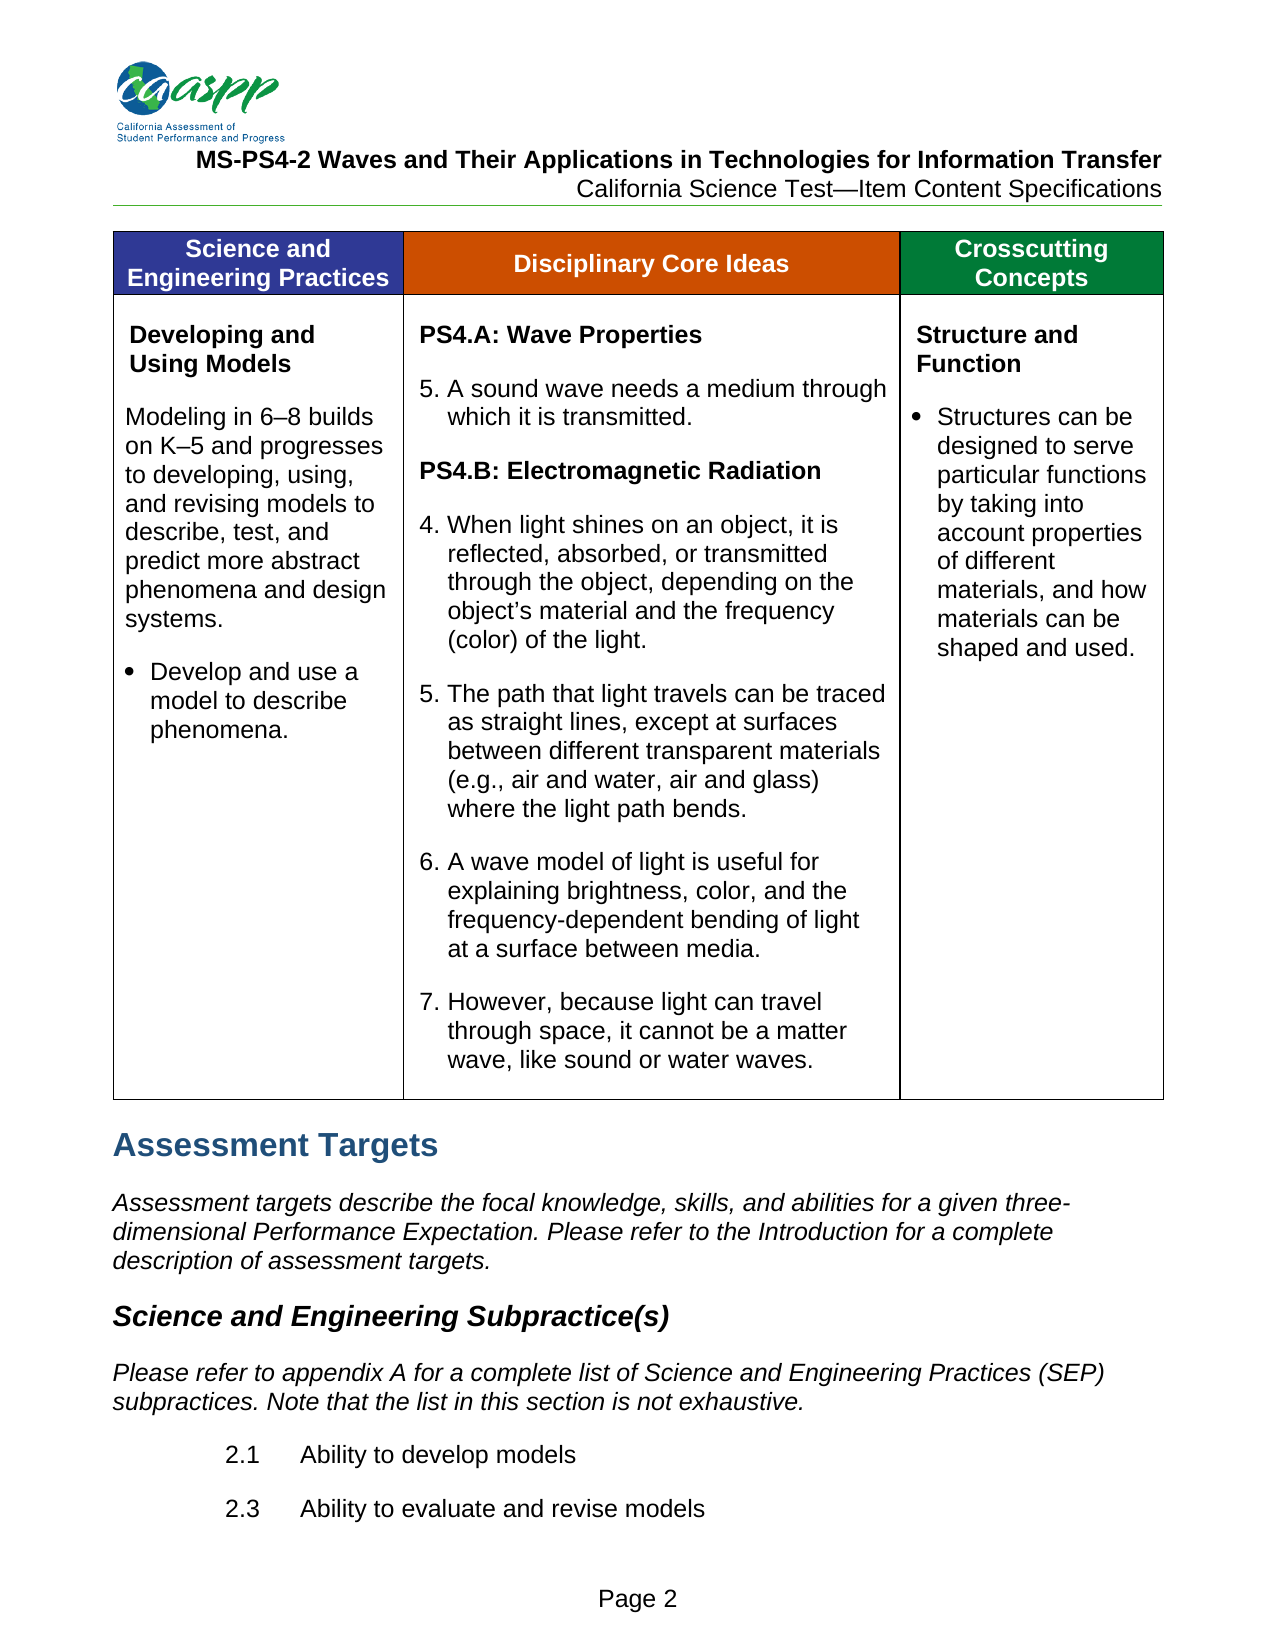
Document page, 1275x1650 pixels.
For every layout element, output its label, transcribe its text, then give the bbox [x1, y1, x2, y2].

table_header Crosscutting Concepts [901, 232, 1163, 294]
table_header Disciplinary Core Ideas [404, 232, 899, 294]
table_cell Structure and Function Structures can be designed to serve particular functions by taking into account properties of different materials, and how materials can be shaped and used. [901, 295, 1163, 1099]
text Please refer to appendix A for a complete list of Science and Engineering Practices (SEP) subpractices. Note that the list in this section is not exhaustive. [112, 1358, 1162, 1415]
picture [112, 60, 287, 146]
text 2.3 Ability to evaluate and revise models [225, 1494, 1162, 1523]
subtitle Assessment Targets [112, 1125, 1162, 1163]
subtitle Science and Engineering Subpractice(s) [112, 1299, 1162, 1333]
text Assessment targets describe the focal knowledge, skills, and abilities for a given three-dimensional Performance Expectation. Please refer to the Introduction for a complete description of assessment targets. [112, 1188, 1162, 1274]
text 2.1 Ability to develop models [225, 1440, 1162, 1469]
table_header Science and Engineering Practices [114, 232, 403, 294]
table_cell Developing and Using Models Modeling in 6–8 builds on K–5 and progresses to developing, using, and revising models to describe, test, and predict more abstract phenomena and design systems. Develop and use a model to describe phenomena. [114, 295, 403, 1099]
table_cell PS4.A: Wave Properties 5. A sound wave needs a medium through which it is transmitted. PS4.B: Electromagnetic Radiation 4. When light shines on an object, it is reflected, absorbed, or transmitted through the object, depending on the object’s material and the frequency (color) of the light. 5. The path that light travels can be traced as straight lines, except at surfaces between different transparent materials (e.g., air and water, air and glass) where the light path bends. A wave model of light is useful for explaining brightness, color, and the frequency-dependent bending of light at a surface between media. However, because light can travel through space, it cannot be a matter wave, like sound or water waves. [404, 295, 899, 1099]
